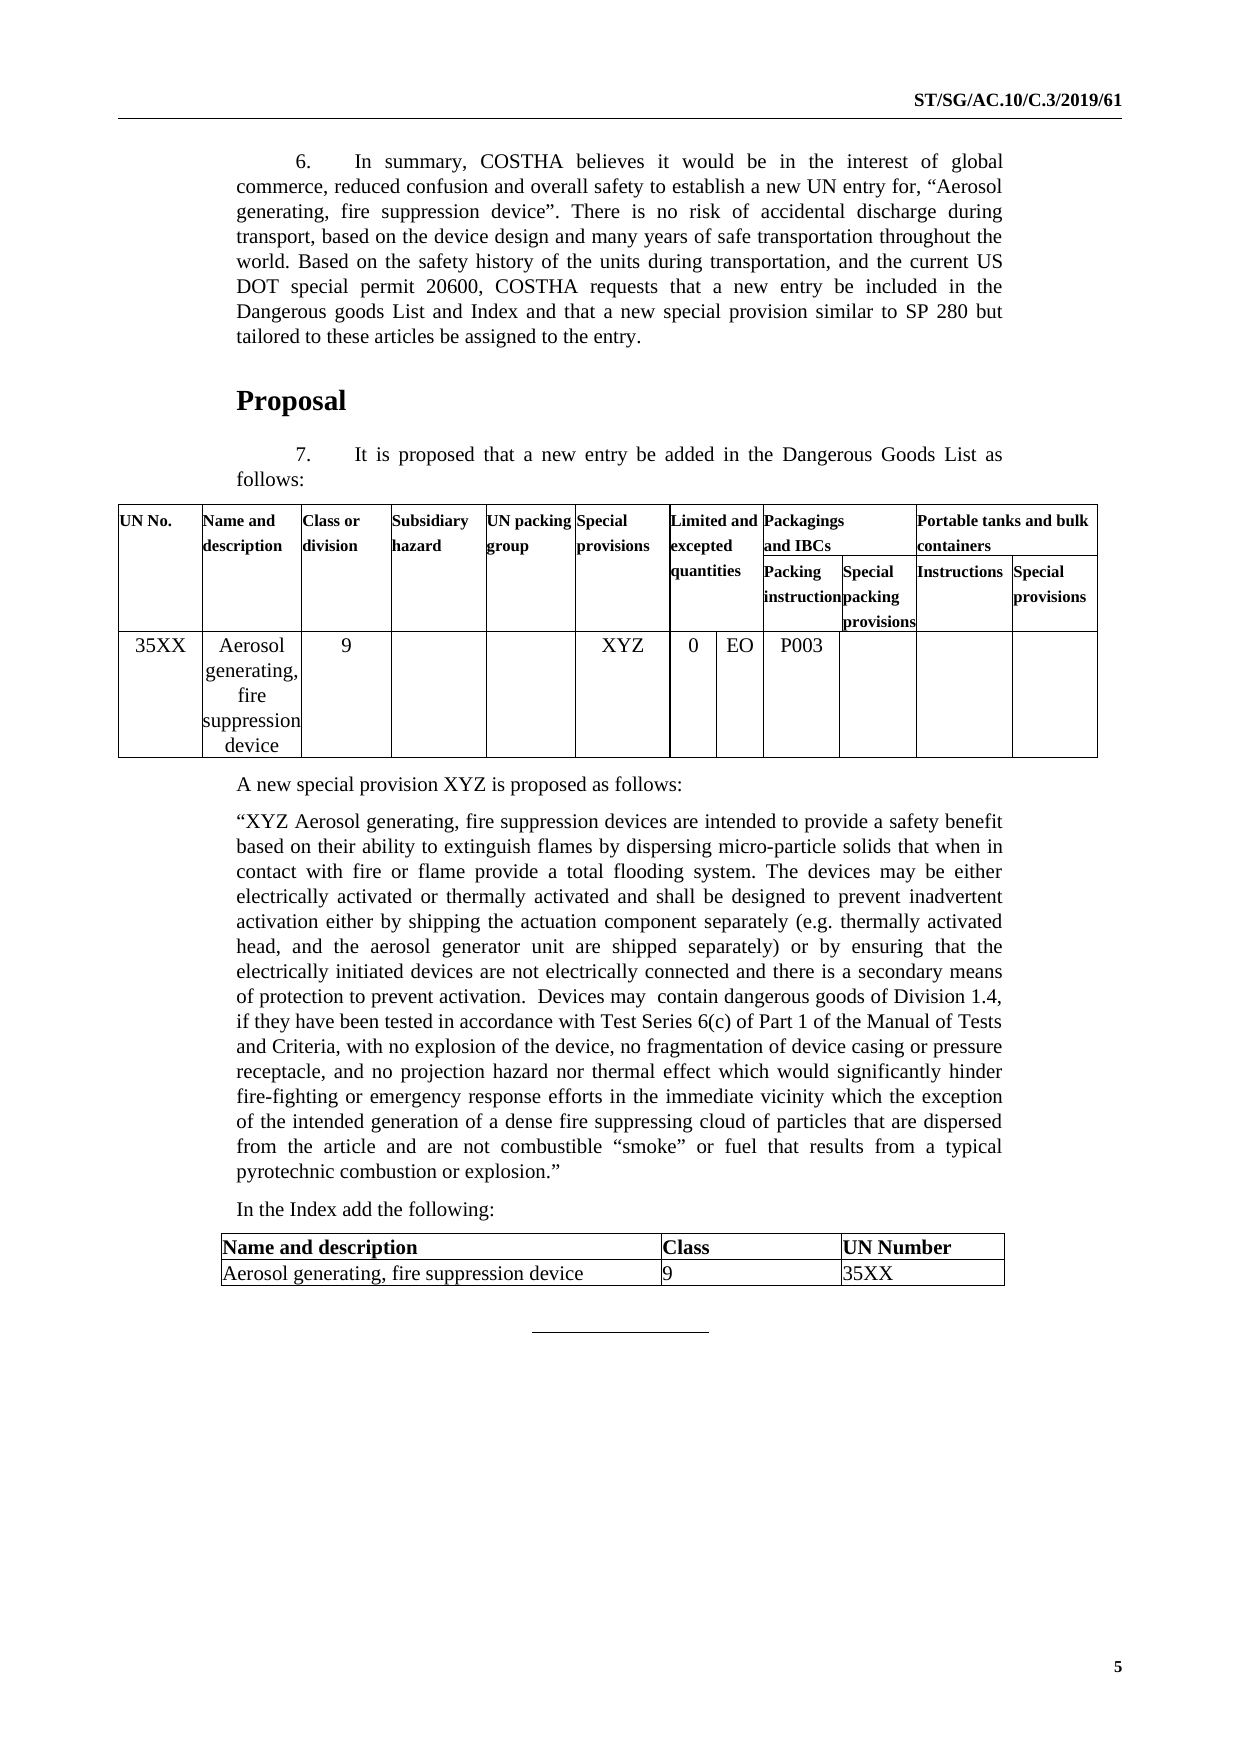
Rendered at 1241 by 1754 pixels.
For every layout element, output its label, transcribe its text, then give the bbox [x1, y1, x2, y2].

table_cell [487, 632, 575, 757]
table_cell [392, 632, 486, 757]
table_cell 35XX [119, 632, 202, 757]
text 6. In summary, COSTHA believes it would be in the interest of global commerce, reduced confusion and overall safety to establish a new UN entry for, “Aerosol generating, fire suppression device”. There is no risk of accidental discharge during transport, based on the device design and many years of safe transportation throughout the world. Based on the safety history of the units during transportation, and the current US DOT special permit 20600, COSTHA requests that a new entry be included in the Dangerous goods List and Index and that a new special provision similar to SP 280 but tailored to these articles be assigned to the entry. [236, 148, 1004, 348]
table_header Name and description [203, 505, 301, 631]
table_cell Special packing provisions [843, 556, 916, 631]
table_header Packagings and IBCs [764, 505, 916, 555]
table_header Class or division [302, 505, 391, 631]
table_cell 0 [671, 632, 716, 757]
table_header UN No. [119, 505, 202, 631]
table_cell 35XX [842, 1260, 1004, 1285]
table_cell [840, 632, 916, 757]
table_cell Aerosol generating, fire suppression device [203, 632, 301, 757]
text A new special provision XYZ is proposed as follows: [236, 771, 1004, 796]
table_header Special provisions [576, 505, 669, 631]
table_cell XYZ [576, 632, 669, 757]
table_header Name and description [222, 1234, 661, 1259]
table_cell Special provisions [1013, 556, 1097, 631]
table_header Portable tanks and bulk containers [917, 505, 1097, 555]
table_cell 9 [662, 1260, 841, 1285]
table_cell Instructions [917, 556, 1012, 631]
text 7. It is proposed that a new entry be added in the Dangerous Goods List as follows: [236, 441, 1004, 491]
text In the Index add the following: [236, 1196, 1004, 1221]
table_cell Packing instruction [764, 556, 842, 631]
table_cell P003 [764, 632, 839, 757]
table_cell Aerosol generating, fire suppression device [222, 1260, 661, 1285]
table_header UN packing group [487, 505, 575, 631]
table_cell 9 [302, 632, 391, 757]
text “XYZ Aerosol generating, fire suppression devices are intended to provide a safety benefit based on their ability to extinguish flames by dispersing micro-particle solids that when in contact with fire or flame provide a total flooding system. The devices may be either electrically activated or thermally activated and shall be designed to prevent inadvertent activation either by shipping the actuation component separately (e.g. thermally activated head, and the aerosol generator unit are shipped separately) or by ensuring that the electrically initiated devices are not electrically connected and there is a secondary means of protection to prevent activation. Devices may contain dangerous goods of Division 1.4, if they have been tested in accordance with Test Series 6(c) of Part 1 of the Manual of Tests and Criteria, with no explosion of the device, no fragmentation of device casing or pressure receptacle, and no projection hazard nor thermal effect which would significantly hinder fire-fighting or emergency response efforts in the immediate vicinity which the exception of the intended generation of a dense fire suppressing cloud of particles that are dispersed from the article and are not combustible “smoke” or fuel that results from a typical pyrotechnic combustion or explosion.” [236, 808, 1004, 1183]
table_cell [917, 632, 1012, 757]
table_header UN Number [842, 1234, 1004, 1259]
table_header Subsidiary hazard [392, 505, 486, 631]
text Proposal [118, 385, 1004, 416]
table_cell EO [717, 632, 763, 757]
table_header Limited and excepted quantities [671, 505, 763, 631]
table_header Class [662, 1234, 841, 1259]
table_cell [1013, 632, 1097, 757]
